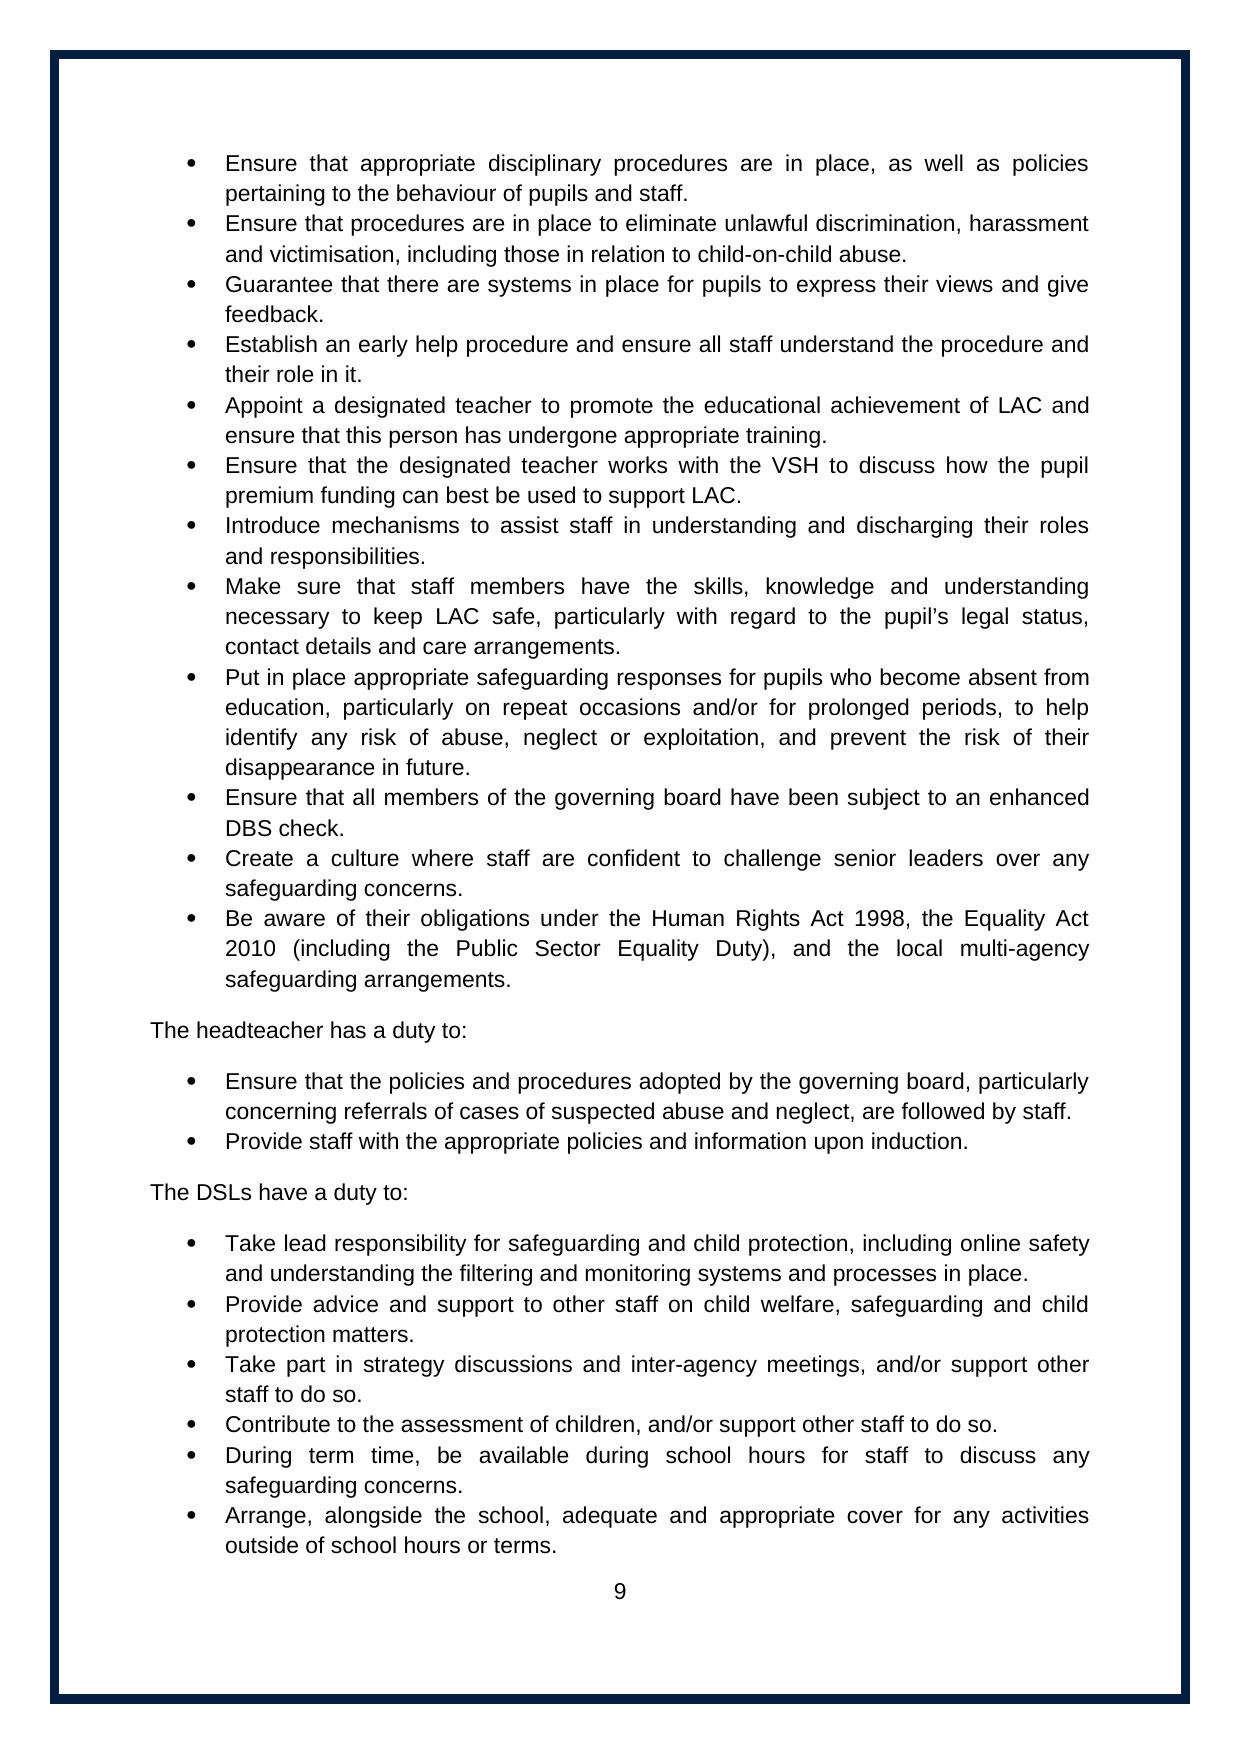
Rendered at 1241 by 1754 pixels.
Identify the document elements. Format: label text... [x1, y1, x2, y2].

list Ensure that procedures are in place to eliminate unlawful discrimination, harassment and victimisation, including those in relation to child-on-child abuse. [187, 210, 1090, 267]
list Establish an early help procedure and ensure all staff understand the procedure and their role in it. [187, 331, 1090, 388]
list Be aware of their obligations under the Human Rights Act 1998, the Equality Act 2010 (including the Public Sector Equality Duty), and the local multi-agency safeguarding arrangements. [187, 905, 1090, 992]
list Provide staff with the appropriate policies and information upon induction. [187, 1128, 1090, 1154]
list Ensure that the policies and procedures adopted by the governing board, particularly concerning referrals of cases of suspected abuse and neglect, are followed by staff. [187, 1068, 1090, 1124]
list Appoint a designated teacher to promote the educational achievement of LAC and ensure that this person has undergone appropriate training. [187, 392, 1090, 448]
list Take lead responsibility for safeguarding and child protection, including online safety and understanding the filtering and monitoring systems and processes in place. [187, 1230, 1090, 1287]
list Put in place appropriate safeguarding responses for pupils who become absent from education, particularly on repeat occasions and/or for prolonged periods, to help identify any risk of abuse, neglect or exploitation, and prevent the risk of their disappearance in future. [187, 663, 1090, 781]
list Ensure that the designated teacher works with the VSH to discuss how the pupil premium funding can best be used to support LAC. [187, 452, 1090, 509]
list Provide advice and support to other staff on child welfare, safeguarding and child protection matters. [187, 1291, 1090, 1347]
list Contribute to the assessment of children, and/or support other staff to do so. [187, 1411, 1090, 1438]
list Arrange, alongside the school, adequate and appropriate cover for any activities outside of school hours or terms. [187, 1502, 1090, 1559]
list During term time, be available during school hours for staff to discuss any safeguarding concerns. [187, 1442, 1090, 1498]
text The headteacher has a duty to: [150, 1017, 1090, 1043]
list Ensure that all members of the governing board have been subject to an enhanced DBS check. [187, 784, 1090, 841]
text The DSLs have a duty to: [150, 1179, 1090, 1206]
list Create a culture where staff are confident to challenge senior leaders over any safeguarding concerns. [187, 845, 1090, 901]
list Ensure that appropriate disciplinary procedures are in place, as well as policies pertaining to the behaviour of pupils and staff. [187, 150, 1090, 207]
list Guarantee that there are systems in place for pupils to express their views and give feedback. [187, 271, 1090, 327]
list Take part in strategy discussions and inter-agency meetings, and/or support other staff to do so. [187, 1351, 1090, 1408]
list Introduce mechanisms to assist staff in understanding and discharging their roles and responsibilities. [187, 512, 1090, 569]
list Make sure that staff members have the skills, knowledge and understanding necessary to keep LAC safe, particularly with regard to the pupil’s legal status, contact details and care arrangements. [187, 573, 1090, 660]
